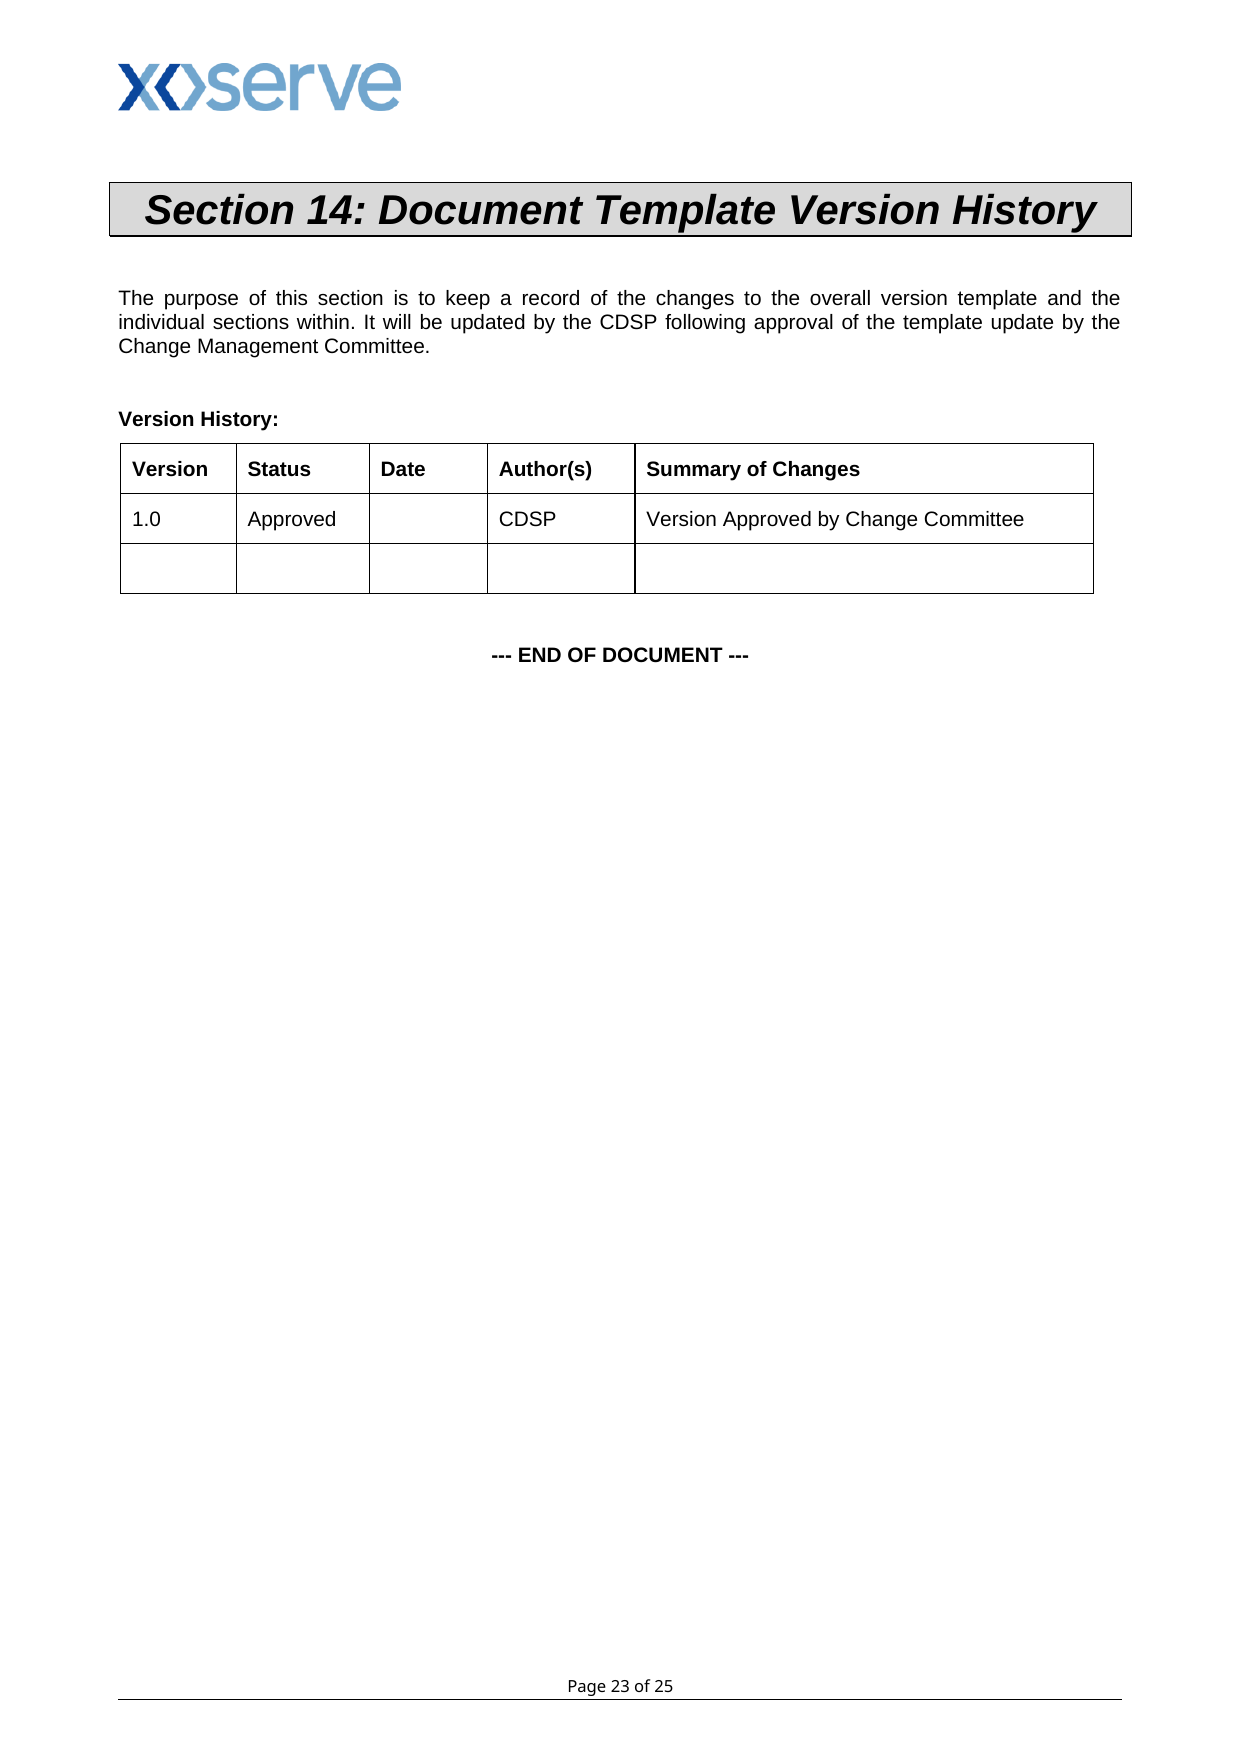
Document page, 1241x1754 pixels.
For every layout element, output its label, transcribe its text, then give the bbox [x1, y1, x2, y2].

table_cell [370, 494, 487, 543]
picture [118, 63, 401, 111]
table_cell CDSP [488, 494, 634, 543]
table_cell [237, 544, 369, 593]
table_header Status [237, 444, 369, 493]
table_cell [121, 544, 236, 593]
table_header Summary of Changes [636, 444, 1093, 493]
table_cell Approved [237, 494, 369, 543]
text The purpose of this section is to keep a record of the changes to the overall version template and the individual sections within. It will be updated by the CDSP following approval of the template update by the Change Management Committee. [118, 286, 1122, 358]
subtitle Section 14: Document Template Version History [110, 183, 1131, 235]
table_header Date [370, 444, 487, 493]
table_cell [636, 544, 1093, 593]
table_cell 1.0 [121, 494, 236, 543]
table_cell [370, 544, 487, 593]
table_header Author(s) [488, 444, 634, 493]
table_cell [488, 544, 634, 593]
table_cell Version Approved by Change Committee [636, 494, 1093, 543]
text Version History: [118, 407, 1122, 431]
text --- END OF DOCUMENT --- [118, 643, 1122, 667]
table_header Version [121, 444, 236, 493]
